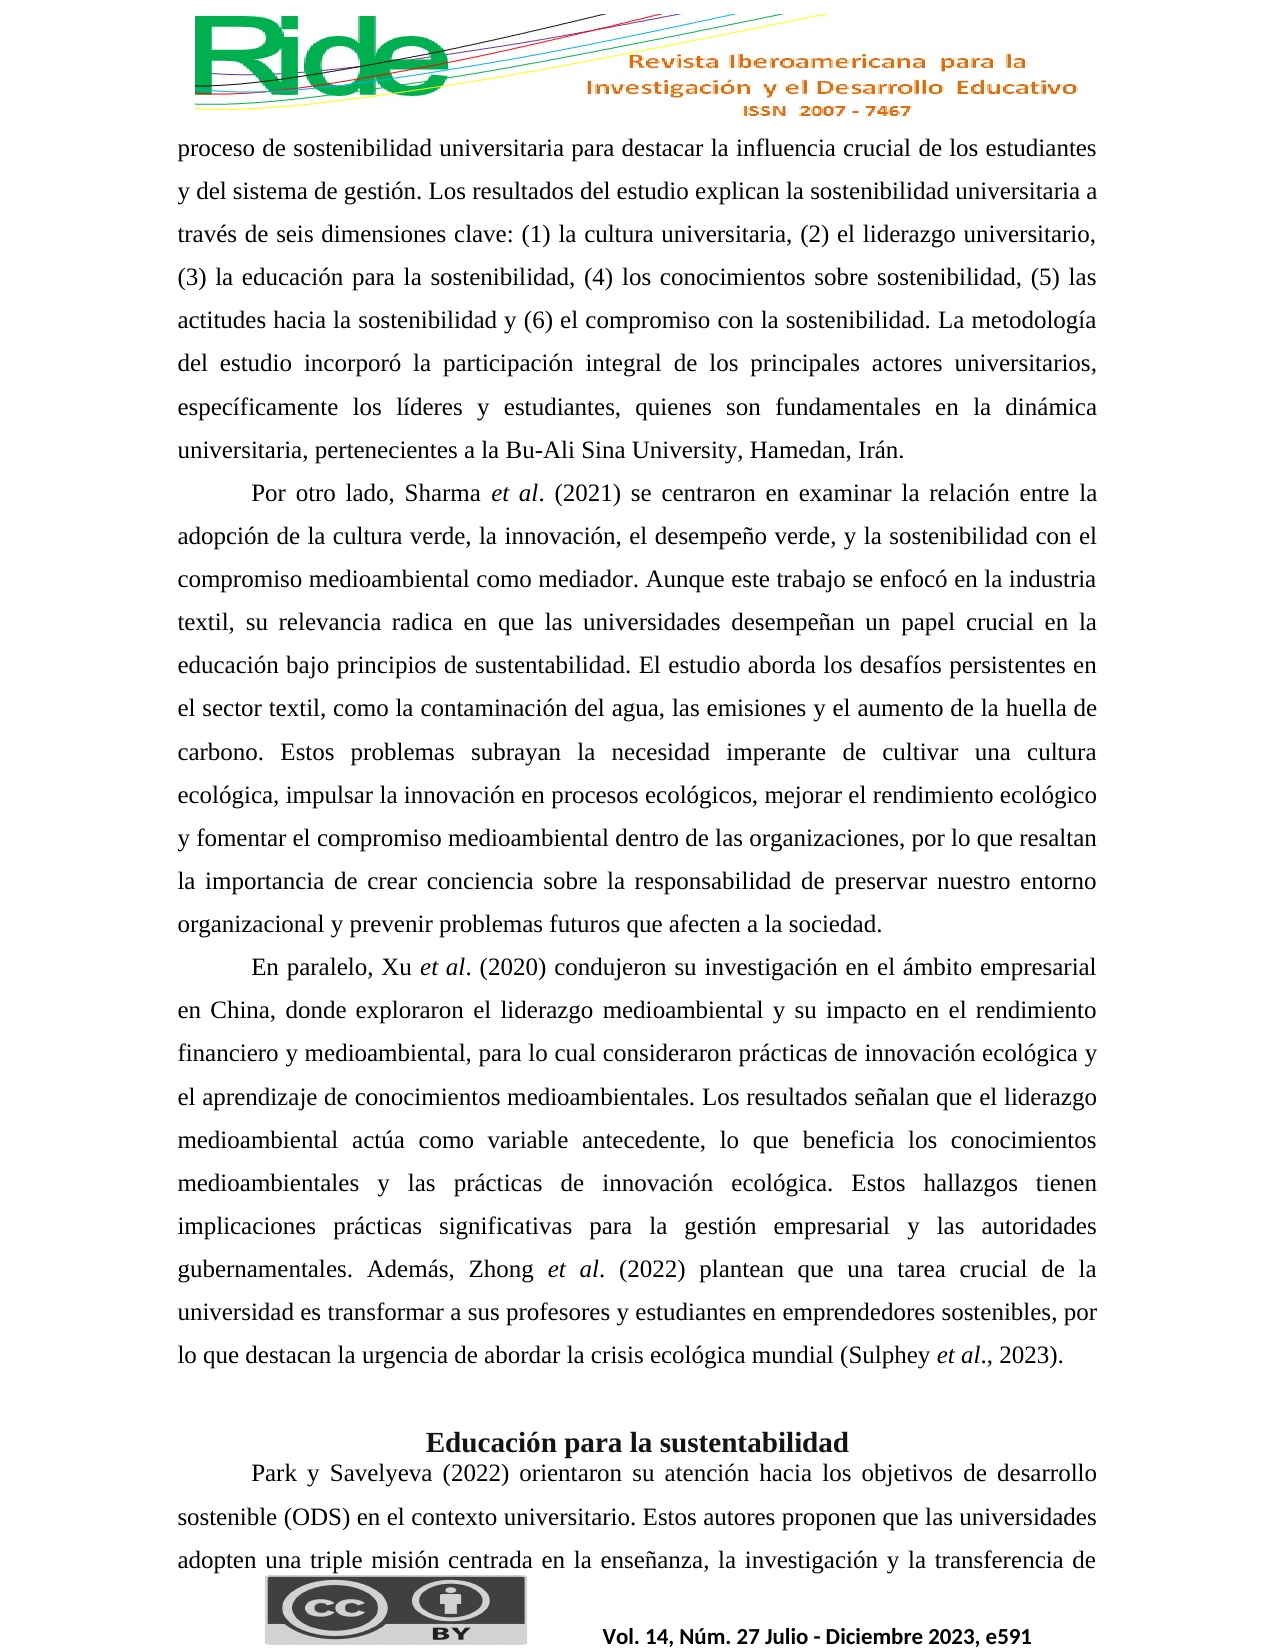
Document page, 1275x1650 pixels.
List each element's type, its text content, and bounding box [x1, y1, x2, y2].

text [177, 133, 1098, 463]
picture [264, 1575, 528, 1645]
picture [194, 14, 1081, 119]
text Educación para la sustentabilidad [177, 1421, 1098, 1458]
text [177, 1458, 1098, 1573]
text En paralelo, Xu et al. (2020) condujeron su investigación en el ámbito empresarial en China, donde exploraron el liderazgo medioambiental y su impacto en el rendimiento financiero y medioambiental, para lo cual consideraron prácticas de innovación ecológica y el aprendizaje de conocimientos medioambientales. Los resultados señalan que el liderazgo medioambiental actúa como variable antecedente, lo que beneficia los conocimientos medioambientales y las prácticas de innovación ecológica. Estos hallazgos tienen implicaciones prácticas significativas para la gestión empresarial y las autoridades gubernamentales. Además, Zhong et al. (2022) plantean que una tarea crucial de la universidad es transformar a sus profesores y estudiantes en emprendedores sostenibles, por lo que destacan la urgencia de abordar la crisis ecológica mundial (Sulphey et al., 2023). [177, 952, 1098, 1369]
text Por otro lado, Sharma et al. (2021) se centraron en examinar la relación entre la adopción de la cultura verde, la innovación, el desempeño verde, y la sostenibilidad con el compromiso medioambiental como mediador. Aunque este trabajo se enfocó en la industria textil, su relevancia radica en que las universidades desempeñan un papel crucial en la educación bajo principios de sustentabilidad. El estudio aborda los desafíos persistentes en el sector textil, como la contaminación del agua, las emisiones y el aumento de la huella de carbono. Estos problemas subrayan la necesidad imperante de cultivar una cultura ecológica, impulsar la innovación en procesos ecológicos, mejorar el rendimiento ecológico y fomentar el compromiso medioambiental dentro de las organizaciones, por lo que resaltan la importancia de crear conciencia sobre la responsabilidad de preservar nuestro entorno organizacional y prevenir problemas futuros que afecten a la sociedad. [177, 478, 1098, 938]
